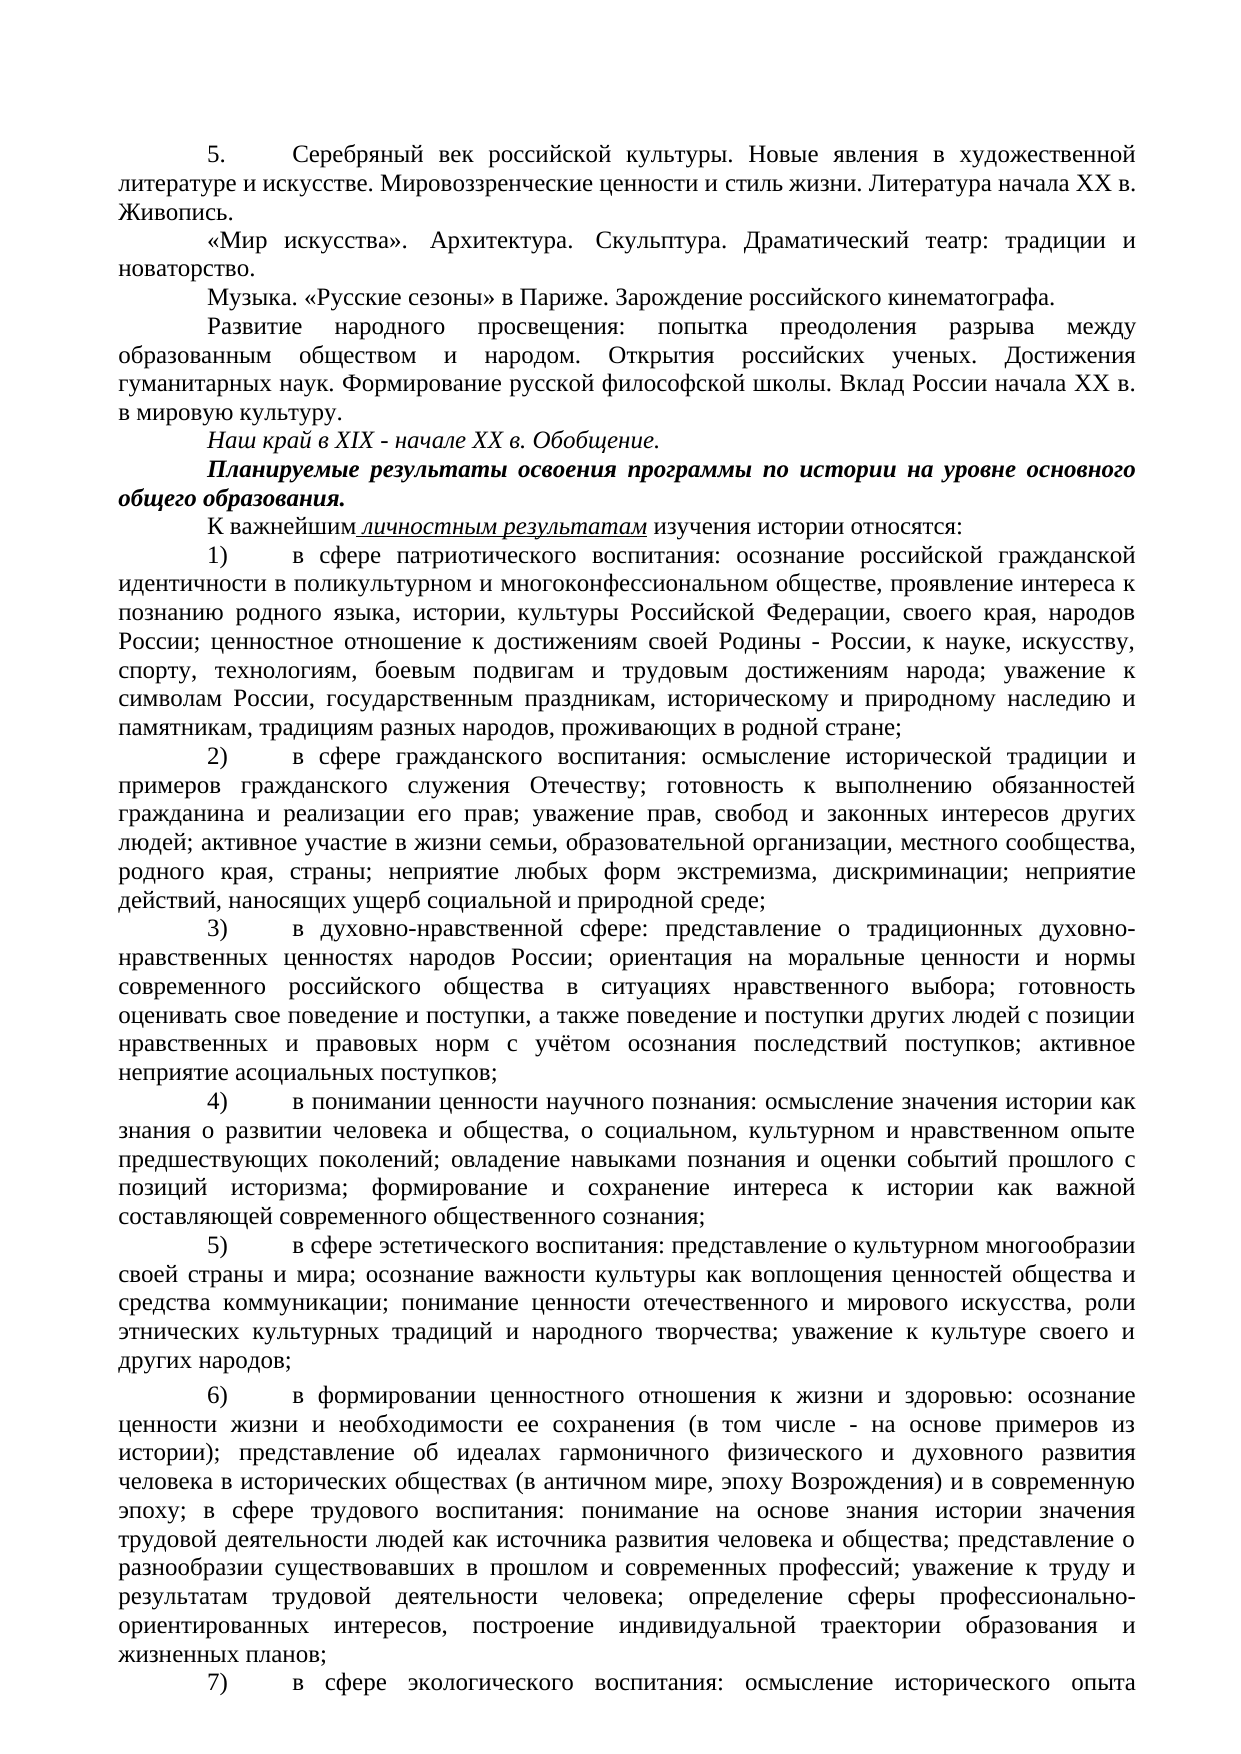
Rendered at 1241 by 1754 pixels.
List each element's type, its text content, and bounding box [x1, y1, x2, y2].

list в понимании ценности научного познания: осмысление значения истории как знания о развитии человека и общества, о социальном, культурном и нравственном опыте предшествующих поколений; овладение навыками познания и оценки событий прошлого с позиций историзма; формирование и сохранение интереса к истории как важной составляющей современного общественного сознания; [118, 1086, 1137, 1230]
text Развитие народного просвещения: попытка преодоления разрыва между образованным обществом и народом. Открытия российских ученых. Достижения гуманитарных наук. Формирование русской философской школы. Вклад России начала XX в. в мировую культуру. [118, 311, 1137, 426]
list Серебряный век российской культуры. Новые явления в художественной литературе и искусстве. Мировоззренческие ценности и стиль жизни. Литература начала XX в. Живопись. [118, 139, 1137, 226]
list в формировании ценностного отношения к жизни и здоровью: осознание ценности жизни и необходимости ее сохранения (в том числе - на основе примеров из истории); представление об идеалах гармоничного физического и духовного развития человека в исторических обществах (в античном мире, эпоху Возрождения) и в современную эпоху; в сфере трудового воспитания: понимание на основе знания истории значения трудовой деятельности людей как источника развития человека и общества; представление о разнообразии существовавших в прошлом и современных профессий; уважение к труду и результатам трудовой деятельности человека; определение сферы профессионально- ориентированных интересов, построение индивидуальной траектории образования и жизненных планов; [118, 1380, 1137, 1667]
list в сфере патриотического воспитания: осознание российской гражданской идентичности в поликультурном и многоконфессиональном обществе, проявление интереса к познанию родного языка, истории, культуры Российской Федерации, своего края, народов России; ценностное отношение к достижениям своей Родины - России, к науке, искусству, спорту, технологиям, боевым подвигам и трудовым достижениям народа; уважение к символам России, государственным праздникам, историческому и природному наследию и памятникам, традициям разных народов, проживающих в родной стране; [118, 540, 1137, 741]
text Наш край в XIX - начале XX в. Обобщение. [118, 426, 1137, 454]
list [118, 1667, 1137, 1696]
text Планируемые результаты освоения программы по истории на уровне основного общего образования. [118, 455, 1137, 511]
list в сфере эстетического воспитания: представление о культурном многообразии своей страны и мира; осознание важности культуры как воплощения ценностей общества и средства коммуникации; понимание ценности отечественного и мирового искусства, роли этнических культурных традиций и народного творчества; уважение к культуре своего и других народов; [118, 1230, 1137, 1374]
text К важнейшим личностным результатам изучения истории относятся: [118, 511, 1137, 540]
list в духовно-нравственной сфере: представление о традиционных духовно-нравственных ценностях народов России; ориентация на моральные ценности и нормы современного российского общества в ситуациях нравственного выбора; готовность оценивать свое поведение и поступки, а также поведение и поступки других людей с позиции нравственных и правовых норм с учётом осознания последствий поступков; активное неприятие асоциальных поступков; [118, 913, 1137, 1086]
text «Мир искусства». Архитектура. Скульптура. Драматический театр: традиции и новаторство. [118, 226, 1137, 282]
list в сфере гражданского воспитания: осмысление исторической традиции и примеров гражданского служения Отечеству; готовность к выполнению обязанностей гражданина и реализации его прав; уважение прав, свобод и законных интересов других людей; активное участие в жизни семьи, образовательной организации, местного сообщества, родного края, страны; неприятие любых форм экстремизма, дискриминации; неприятие действий, наносящих ущерб социальной и природной среде; [118, 741, 1137, 913]
text Музыка. «Русские сезоны» в Париже. Зарождение российского кинематографа. [118, 282, 1137, 311]
